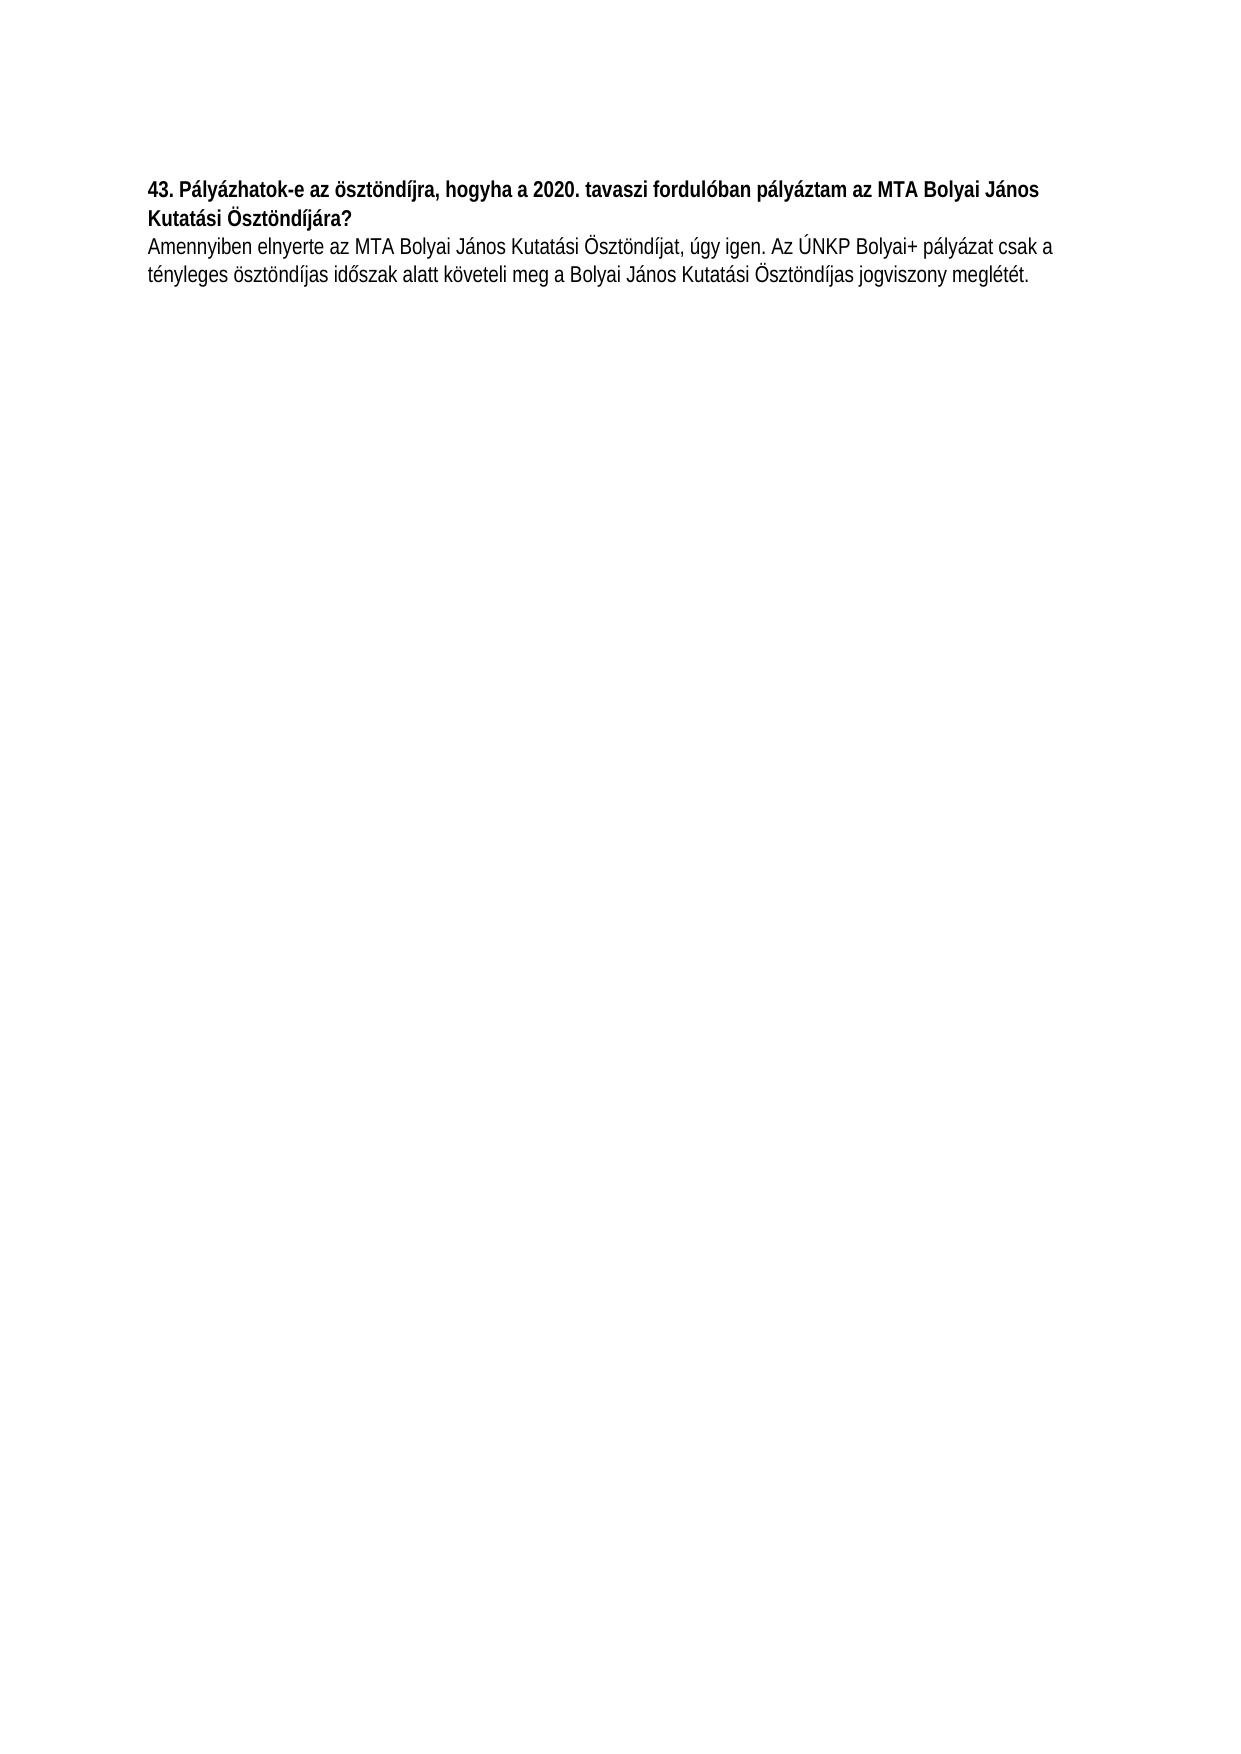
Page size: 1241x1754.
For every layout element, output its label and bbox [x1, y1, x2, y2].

text [148, 148, 1093, 288]
